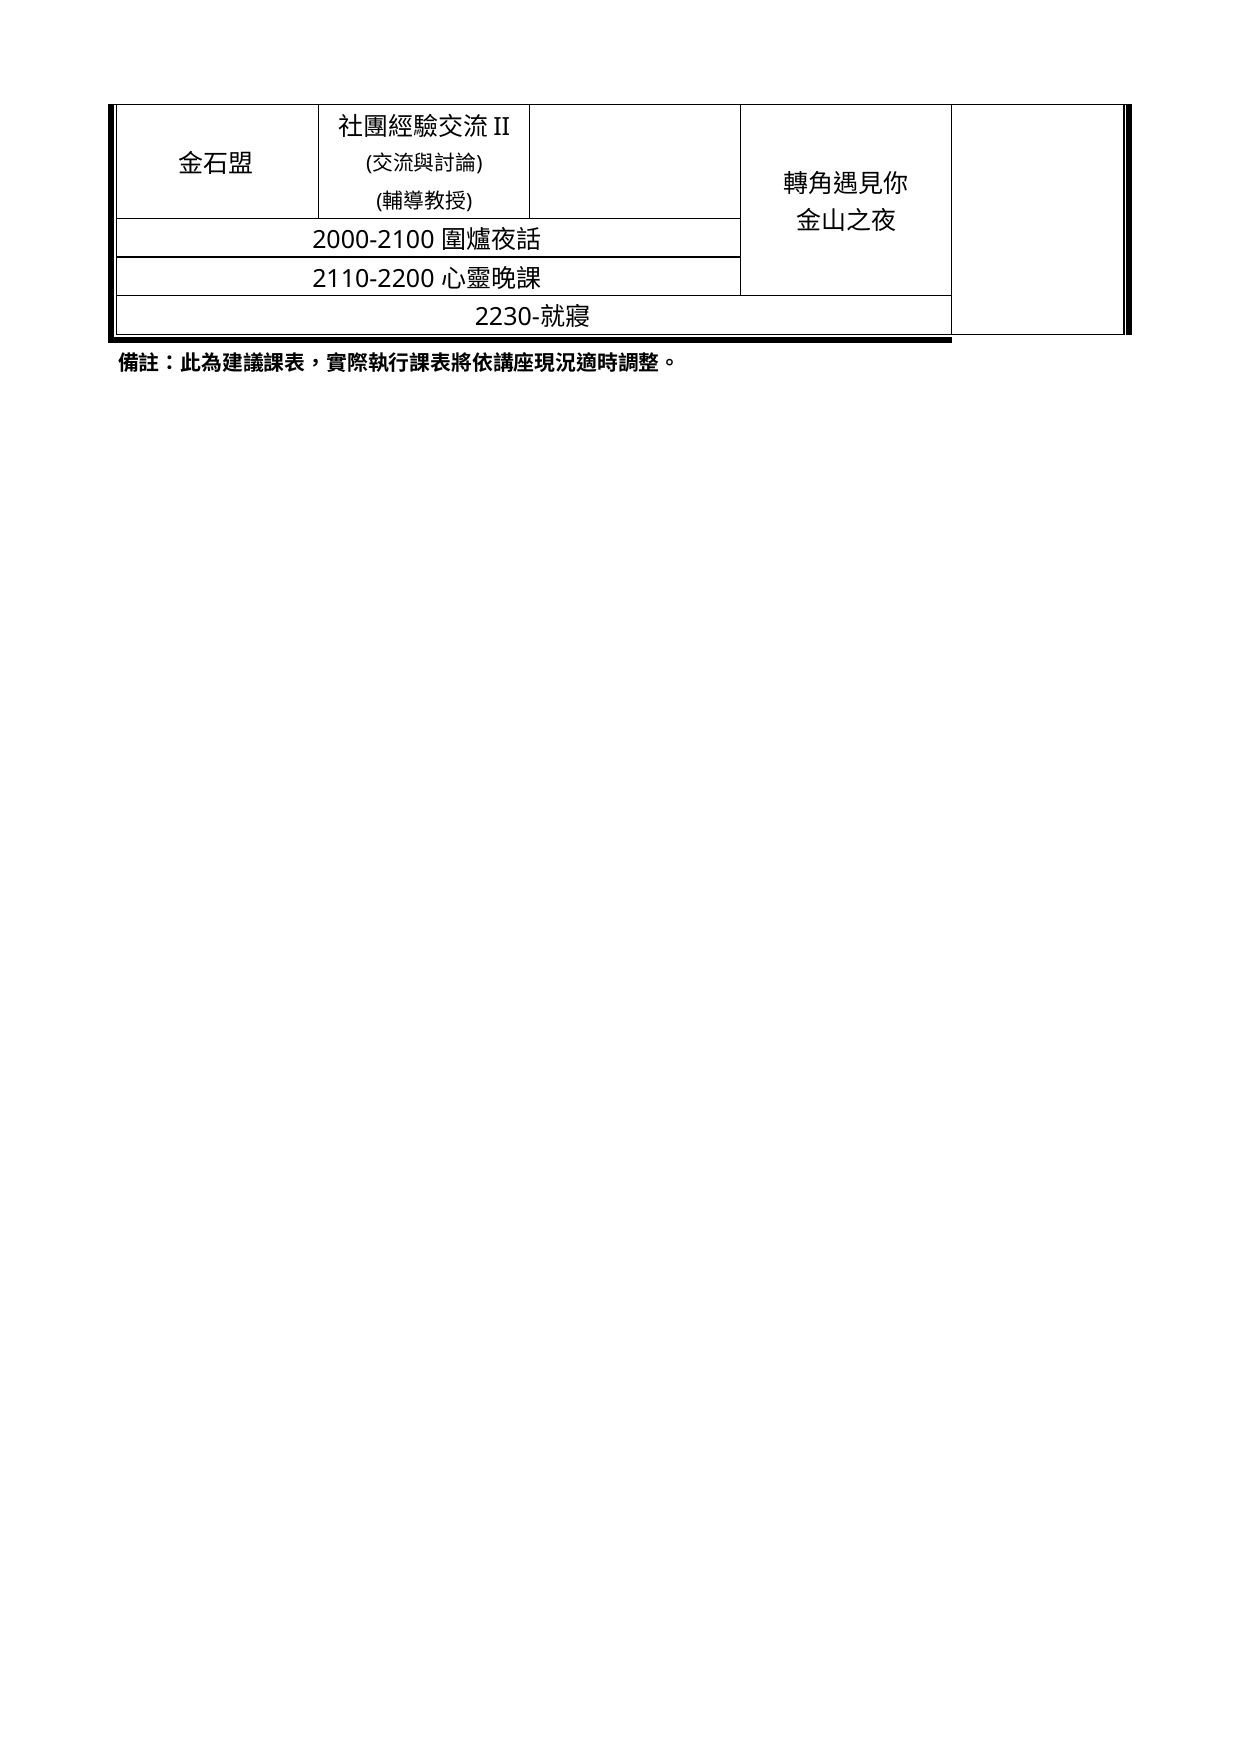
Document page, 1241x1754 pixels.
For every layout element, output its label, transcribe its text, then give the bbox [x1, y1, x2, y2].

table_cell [319, 105, 529, 218]
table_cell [741, 105, 951, 295]
table_cell 2110-2200 心靈晚課 [117, 258, 740, 295]
table_cell 2230-就寢 [117, 296, 951, 333]
table_cell 2000-2100 圍爐夜話 [117, 219, 740, 256]
table_cell 1900-2000 金石盟 [117, 105, 318, 218]
text 備註：此為建議課表，實際執行課表將依講座現況適時調整。 [112, 343, 1128, 380]
